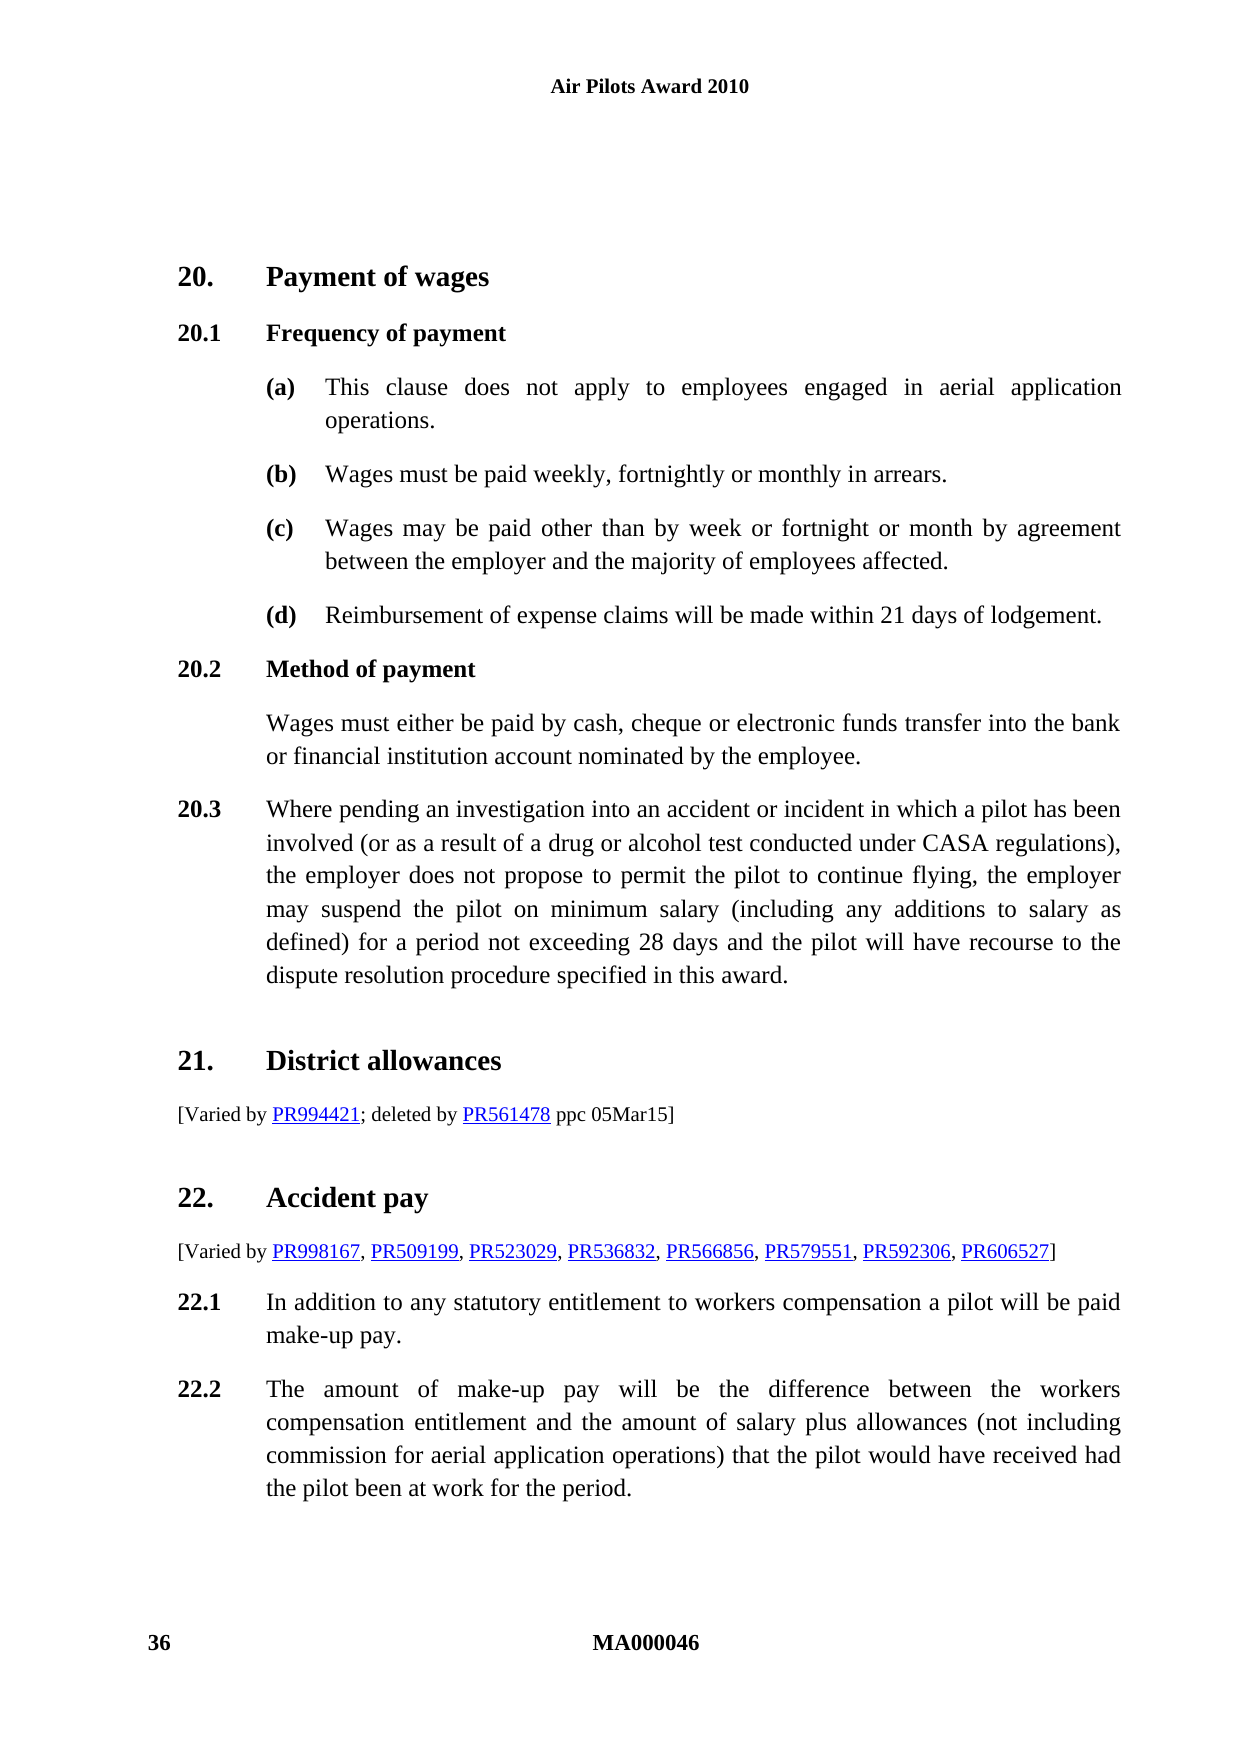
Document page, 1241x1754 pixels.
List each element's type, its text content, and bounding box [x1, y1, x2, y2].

text Wages may be paid other than by week or fortnight or month by agreement between the employer and the majority of employees affected. [266, 513, 1122, 575]
text Wages must be paid weekly, fortnightly or monthly in arrears. [266, 459, 1122, 488]
text [Varied by PR998167, PR509199, PR523029, PR536832, PR566856, PR579551, PR592306, PR606527] [177, 1239, 1122, 1263]
text Where pending an investigation into an accident or incident in which a pilot has been involved (or as a result of a drug or alcohol test conducted under CASA regulations), the employer does not propose to permit the pilot to continue flying, the employer may suspend the pilot on minimum salary (including any additions to salary as defined) for a period not exceeding 28 days and the pilot will have recourse to the dispute resolution procedure specified in this award. [177, 794, 1122, 988]
text District allowances [177, 1043, 1122, 1076]
text Frequency of payment [177, 318, 1122, 347]
text This clause does not apply to employees engaged in aerial application operations. [266, 372, 1122, 434]
text The amount of make-up pay will be the difference between the workers compensation entitlement and the amount of salary plus allowances (not including commission for aerial application operations) that the pilot would have received had the pilot been at work for the period. [177, 1374, 1122, 1502]
text In addition to any statutory entitlement to workers compensation a pilot will be paid make-up pay. [177, 1287, 1122, 1349]
text Wages must either be paid by cash, cheque or electronic funds transfer into the bank or financial institution account nominated by the employee. [266, 708, 1122, 769]
text [Varied by PR994421; deleted by PR561478 ppc 05Mar15] [177, 1102, 1122, 1126]
text Accident pay [177, 1180, 1122, 1213]
text Reimbursement of expense claims will be made within 21 days of lodgement. [266, 600, 1122, 629]
text Payment of wages [177, 259, 1122, 293]
text Method of payment [177, 654, 1122, 683]
